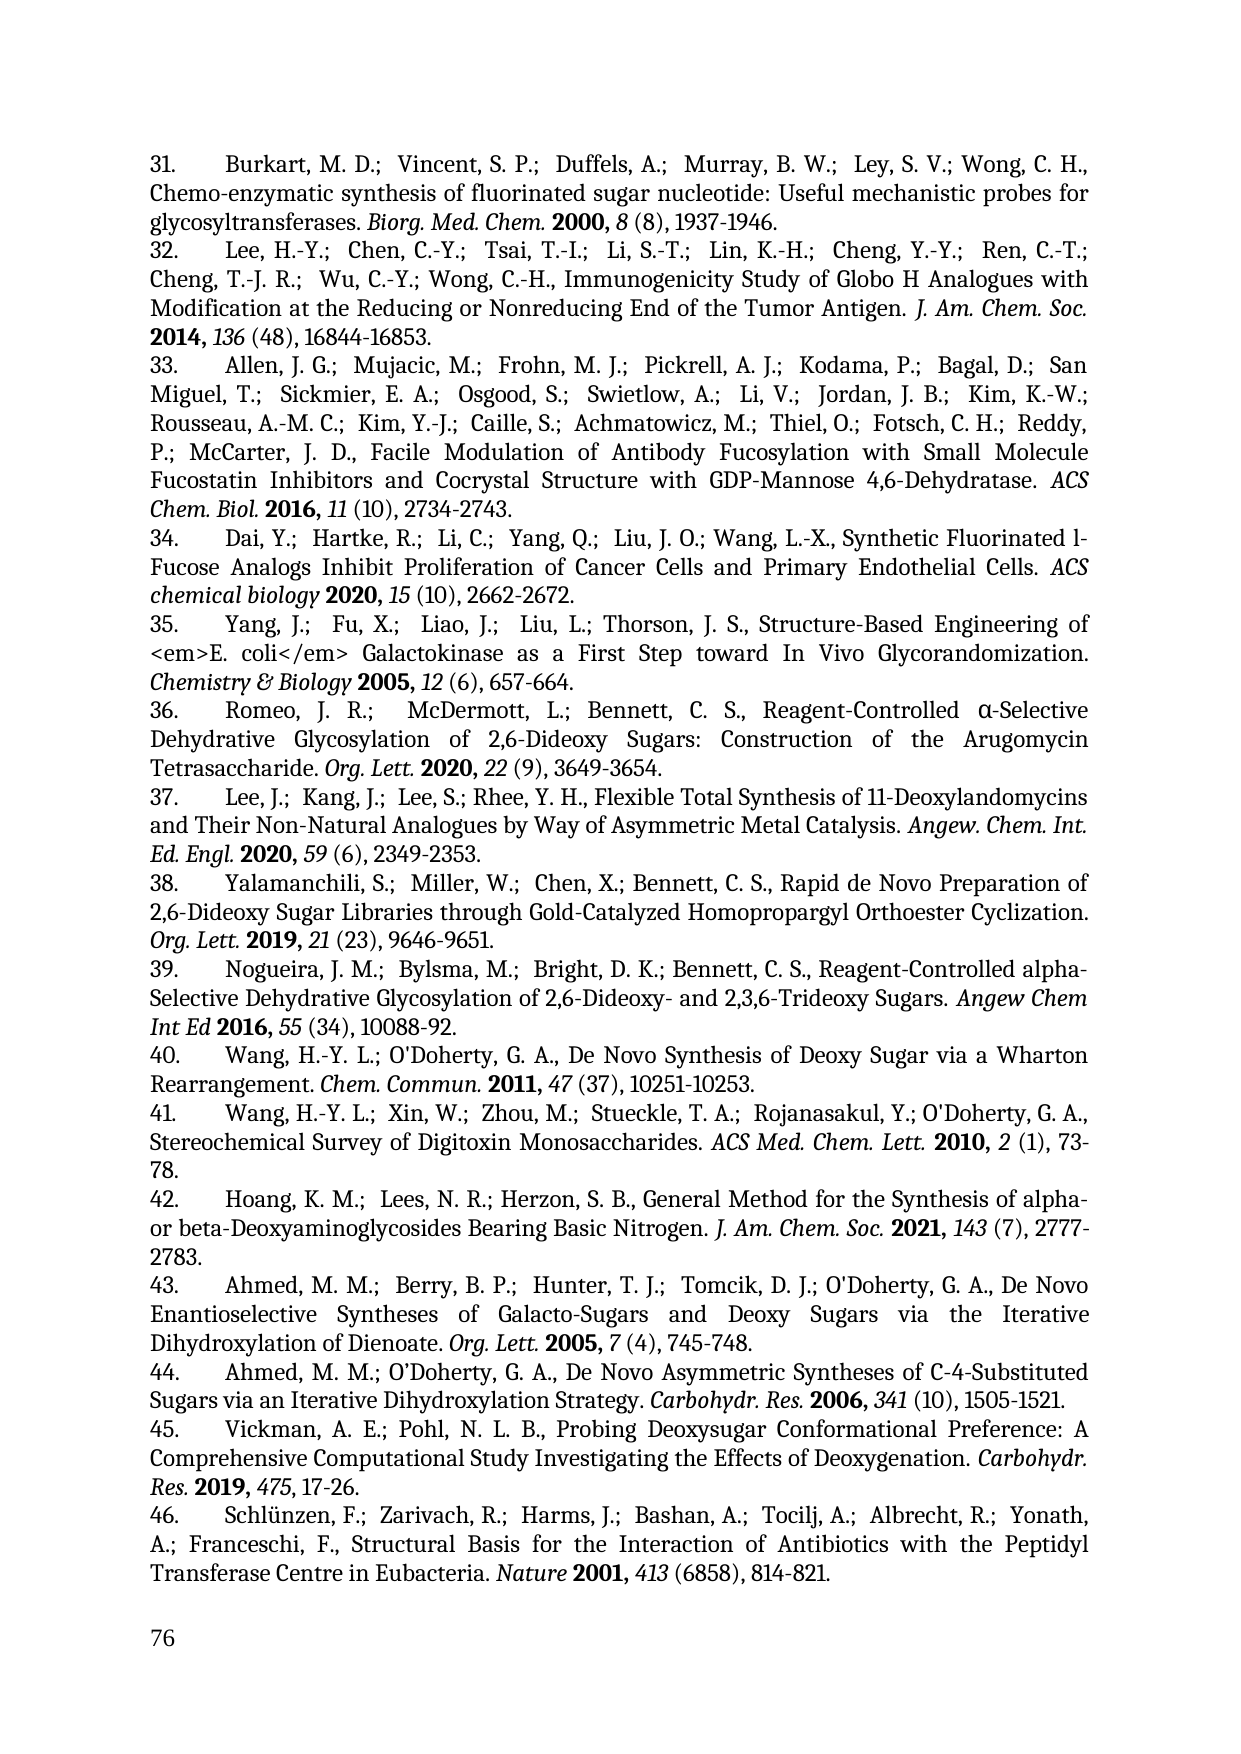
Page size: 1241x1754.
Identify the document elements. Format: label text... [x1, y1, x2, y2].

text 38. Yalamanchili, S.; Miller, W.; Chen, X.; Bennett, C. S., Rapid de Novo Preparation of 2,6-Dideoxy Sugar Libraries through Gold-Catalyzed Homopropargyl Orthoester Cyclization. Org. Lett. 2019, 21 (23), 9646-9651. [150, 869, 1090, 955]
text 34. Dai, Y.; Hartke, R.; Li, C.; Yang, Q.; Liu, J. O.; Wang, L.-X., Synthetic Fluorinated l-Fucose Analogs Inhibit Proliferation of Cancer Cells and Primary Endothelial Cells. ACS chemical biology 2020, 15 (10), 2662-2672. [150, 524, 1090, 610]
text 40. Wang, H.-Y. L.; O'Doherty, G. A., De Novo Synthesis of Deoxy Sugar via a Wharton Rearrangement. Chem. Commun. 2011, 47 (37), 10251-10253. [150, 1041, 1090, 1099]
text 33. Allen, J. G.; Mujacic, M.; Frohn, M. J.; Pickrell, A. J.; Kodama, P.; Bagal, D.; San Miguel, T.; Sickmier, E. A.; Osgood, S.; Swietlow, A.; Li, V.; Jordan, J. B.; Kim, K.-W.; Rousseau, A.-M. C.; Kim, Y.-J.; Caille, S.; Achmatowicz, M.; Thiel, O.; Fotsch, C. H.; Reddy, P.; McCarter, J. D., Facile Modulation of Antibody Fucosylation with Small Molecule Fucostatin Inhibitors and Cocrystal Structure with GDP-Mannose 4,6-Dehydratase. ACS Chem. Biol. 2016, 11 (10), 2734-2743. [150, 351, 1090, 524]
text 44. Ahmed, M. M.; O’Doherty, G. A., De Novo Asymmetric Syntheses of C-4-Substituted Sugars via an Iterative Dihydroxylation Strategy. Carbohydr. Res. 2006, 341 (10), 1505-1521. [150, 1357, 1090, 1415]
text 41. Wang, H.-Y. L.; Xin, W.; Zhou, M.; Stueckle, T. A.; Rojanasakul, Y.; O'Doherty, G. A., Stereochemical Survey of Digitoxin Monosaccharides. ACS Med. Chem. Lett. 2010, 2 (1), 73-78. [150, 1099, 1090, 1185]
text 35. Yang, J.; Fu, X.; Liao, J.; Liu, L.; Thorson, J. S., Structure-Based Engineering of <em>E. coli</em> Galactokinase as a First Step toward In Vivo Glycorandomization. Chemistry & Biology 2005, 12 (6), 657-664. [150, 610, 1090, 696]
text 36. Romeo, J. R.; McDermott, L.; Bennett, C. S., Reagent-Controlled α-Selective Dehydrative Glycosylation of 2,6-Dideoxy Sugars: Construction of the Arugomycin Tetrasaccharide. Org. Lett. 2020, 22 (9), 3649-3654. [150, 696, 1090, 782]
text 46. Schlünzen, F.; Zarivach, R.; Harms, J.; Bashan, A.; Tocilj, A.; Albrecht, R.; Yonath, A.; Franceschi, F., Structural Basis for the Interaction of Antibiotics with the Peptidyl Transferase Centre in Eubacteria. Nature 2001, 413 (6858), 814-821. [150, 1501, 1090, 1587]
text 37. Lee, J.; Kang, J.; Lee, S.; Rhee, Y. H., Flexible Total Synthesis of 11-Deoxylandomycins and Their Non-Natural Analogues by Way of Asymmetric Metal Catalysis. Angew. Chem. Int. Ed. Engl. 2020, 59 (6), 2349-2353. [150, 782, 1090, 869]
text 31. Burkart, M. D.; Vincent, S. P.; Duffels, A.; Murray, B. W.; Ley, S. V.; Wong, C. H., Chemo-enzymatic synthesis of fluorinated sugar nucleotide: Useful mechanistic probes for glycosyltransferases. Biorg. Med. Chem. 2000, 8 (8), 1937-1946. [150, 150, 1090, 236]
text 39. Nogueira, J. M.; Bylsma, M.; Bright, D. K.; Bennett, C. S., Reagent-Controlled alpha-Selective Dehydrative Glycosylation of 2,6-Dideoxy- and 2,3,6-Trideoxy Sugars. Angew Chem Int Ed 2016, 55 (34), 10088-92. [150, 955, 1090, 1041]
text 42. Hoang, K. M.; Lees, N. R.; Herzon, S. B., General Method for the Synthesis of alpha- or beta-Deoxyaminoglycosides Bearing Basic Nitrogen. J. Am. Chem. Soc. 2021, 143 (7), 2777-2783. [150, 1185, 1090, 1271]
text 32. Lee, H.-Y.; Chen, C.-Y.; Tsai, T.-I.; Li, S.-T.; Lin, K.-H.; Cheng, Y.-Y.; Ren, C.-T.; Cheng, T.-J. R.; Wu, C.-Y.; Wong, C.-H., Immunogenicity Study of Globo H Analogues with Modification at the Reducing or Nonreducing End of the Tumor Antigen. J. Am. Chem. Soc. 2014, 136 (48), 16844-16853. [150, 236, 1090, 351]
text 43. Ahmed, M. M.; Berry, B. P.; Hunter, T. J.; Tomcik, D. J.; O'Doherty, G. A., De Novo Enantioselective Syntheses of Galacto-Sugars and Deoxy Sugars via the Iterative Dihydroxylation of Dienoate. Org. Lett. 2005, 7 (4), 745-748. [150, 1271, 1090, 1357]
text 45. Vickman, A. E.; Pohl, N. L. B., Probing Deoxysugar Conformational Preference: A Comprehensive Computational Study Investigating the Effects of Deoxygenation. Carbohydr. Res. 2019, 475, 17-26. [150, 1415, 1090, 1501]
